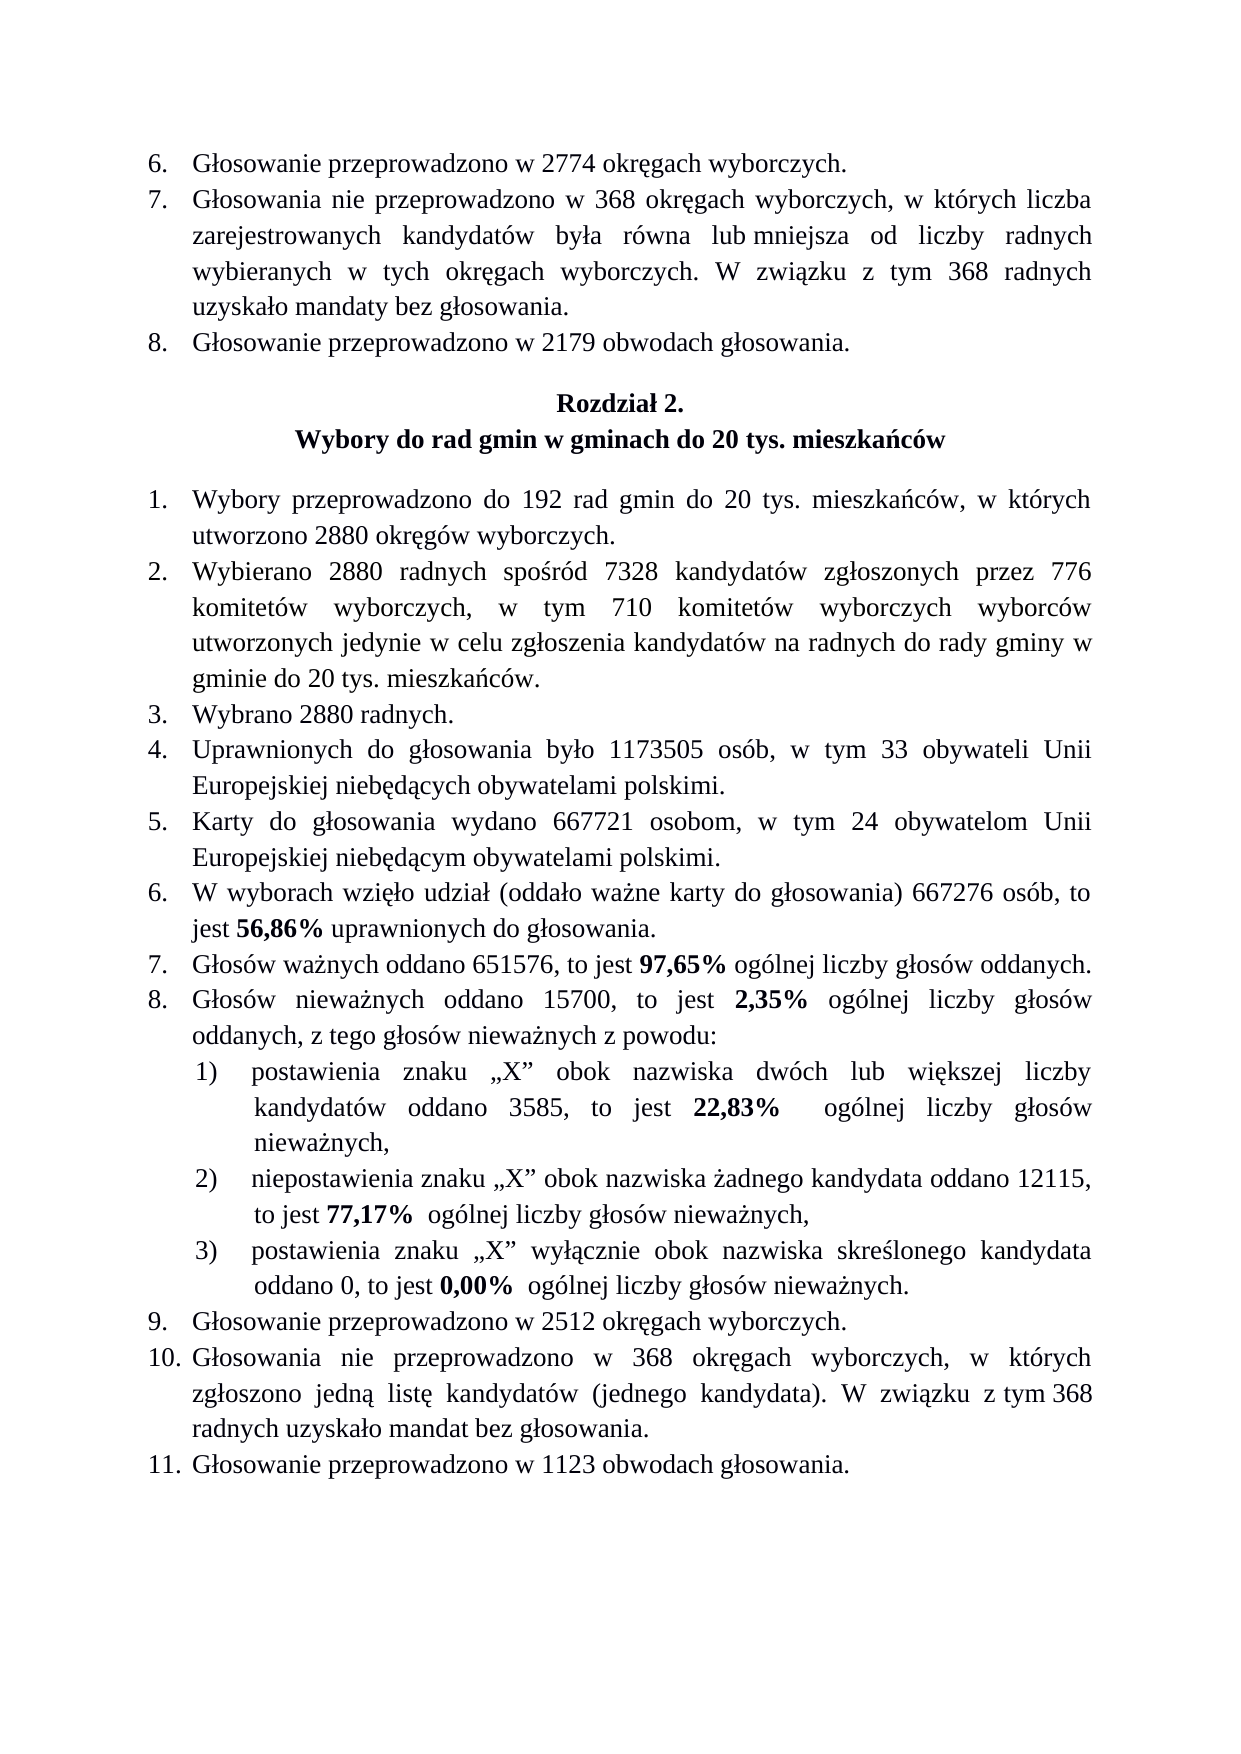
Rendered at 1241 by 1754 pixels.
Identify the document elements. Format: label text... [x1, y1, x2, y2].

text 6. Głosowanie przeprowadzono w 2774 okręgach wyborczych. [148, 148, 1093, 179]
text 7. Głosów ważnych oddano 651576, to jest 97,65% ogólnej liczby głosów oddanych. [148, 948, 1093, 979]
text 3. Wybrano 2880 radnych. [148, 698, 1093, 729]
text 8. Głosowanie przeprowadzono w 2179 obwodach głosowania. [148, 326, 1093, 357]
text 7. Głosowania nie przeprowadzono w 368 okręgach wyborczych, w których liczba zarejestrowanych kandydatów była równa lub mniejsza od liczby radnych wybieranych w tych okręgach wyborczych. W związku z tym 368 radnych uzyskało mandaty bez głosowania. [148, 183, 1093, 322]
text 11. Głosowanie przeprowadzono w 1123 obwodach głosowania. [148, 1448, 1093, 1479]
text 5. Karty do głosowania wydano 667721 osobom, w tym 24 obywatelom Unii Europejskiej niebędącym obywatelami polskimi. [148, 805, 1093, 872]
text 1) postawienia znaku „X” obok nazwiska dwóch lub większej liczby kandydatów oddano 3585, to jest 22,83% ogólnej liczby głosów nieważnych, [195, 1055, 1093, 1158]
text 8. Głosów nieważnych oddano 15700, to jest 2,35% ogólnej liczby głosów oddanych, z tego głosów nieważnych z powodu: [148, 984, 1093, 1051]
text 9. Głosowanie przeprowadzono w 2512 okręgach wyborczych. [148, 1305, 1093, 1336]
text 2) niepostawienia znaku „X” obok nazwiska żadnego kandydata oddano 12115, to jest 77,17% ogólnej liczby głosów nieważnych, [195, 1162, 1093, 1229]
text 2. Wybierano 2880 radnych spośród 7328 kandydatów zgłoszonych przez 776 komitetów wyborczych, w tym 710 komitetów wyborczych wyborców utworzonych jedynie w celu zgłoszenia kandydatów na radnych do rady gminy w gminie do 20 tys. mieszkańców. [148, 555, 1093, 693]
text 6. W wyborach wzięło udział (oddało ważne karty do głosowania) 667276 osób, to jest 56,86% uprawnionych do głosowania. [148, 876, 1093, 943]
text 4. Uprawnionych do głosowania było 1173505 osób, w tym 33 obywateli Unii Europejskiej niebędących obywatelami polskimi. [148, 733, 1093, 800]
text 1. Wybory przeprowadzono do 192 rad gmin do 20 tys. mieszkańców, w których utworzono 2880 okręgów wyborczych. [148, 483, 1093, 550]
text Rozdział 2. Wybory do rad gmin w gminach do 20 tys. mieszkańców [148, 387, 1093, 454]
text 10. Głosowania nie przeprowadzono w 368 okręgach wyborczych, w których zgłoszono jedną listę kandydatów (jednego kandydata). W związku z tym 368 radnych uzyskało mandat bez głosowania. [148, 1341, 1093, 1443]
text 3) postawienia znaku „X” wyłącznie obok nazwiska skreślonego kandydata oddano 0, to jest 0,00% ogólnej liczby głosów nieważnych. [195, 1234, 1093, 1301]
